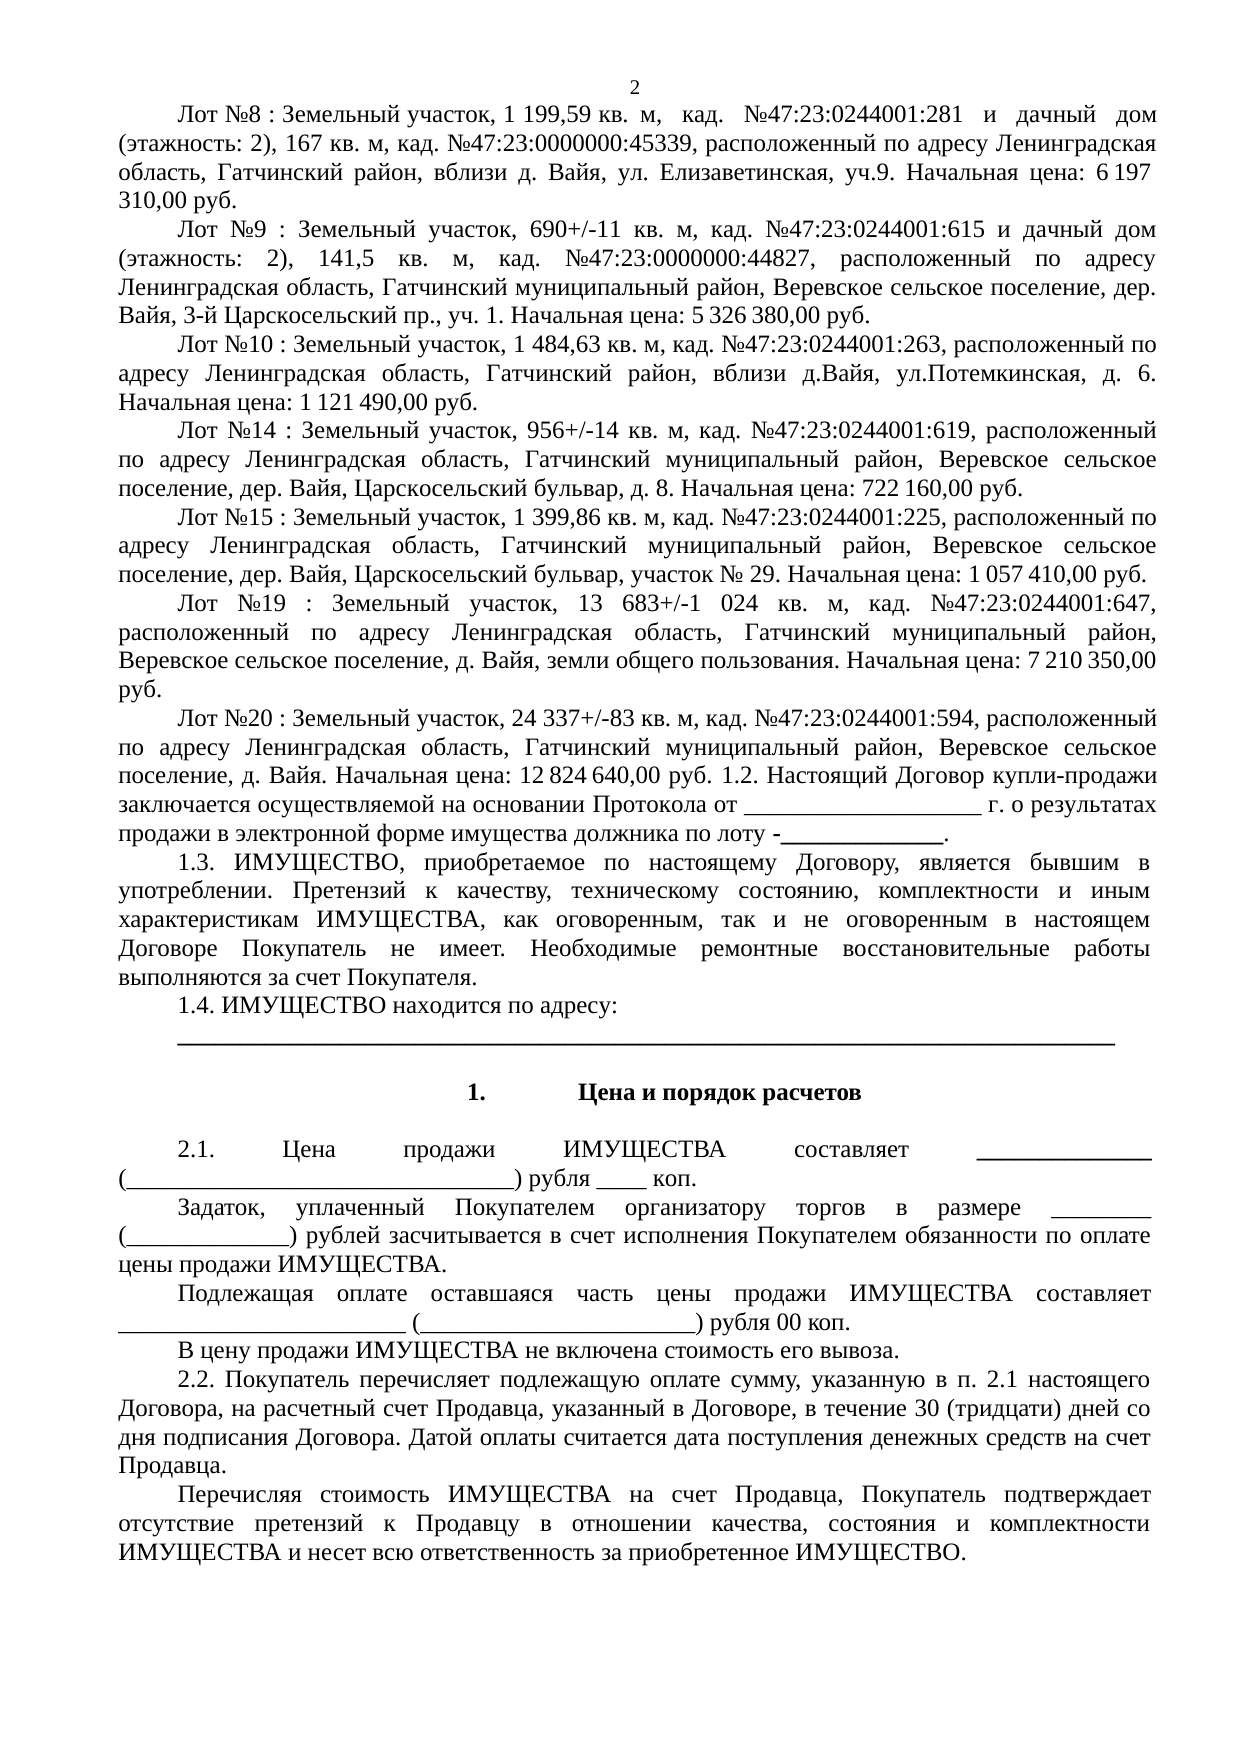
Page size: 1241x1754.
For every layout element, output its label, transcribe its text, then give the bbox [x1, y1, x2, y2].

text 1.4. ИМУЩЕСТВО находится по адресу: [118, 990, 1152, 1019]
text Лот №8 : Земельный участок, 1 199,59 кв. м, кад. №47:23:0244001:281 и дачный дом (этажность: 2), 167 кв. м, кад. №47:23:0000000:45339, расположенный по адресу Ленинградская область, Гатчинский район, вблизи д. Вайя, ул. Елизаветинская, уч.9. Начальная цена: 6 197 310,00 руб. [118, 99, 1157, 214]
text Задаток, уплаченный Покупателем организатору торгов в размере ________ (_____________) рублей засчитывается в счет исполнения Покупателем обязанности по оплате цены продажи ИМУЩЕСТВА. [118, 1192, 1152, 1278]
text 2.1. Цена продажи ИМУЩЕСТВА составляет ______________ (_______________________________) рубля ____ коп. [118, 1134, 1152, 1192]
text Лот №15 : Земельный участок, 1 399,86 кв. м, кад. №47:23:0244001:225, расположенный по адресу Ленинградская область, Гатчинский муниципальный район, Веревское сельское поселение, дер. Вайя, Царскосельский бульвар, участок № 29. Начальная цена: 1 057 410,00 руб. [118, 502, 1157, 588]
text Лот №19 : Земельный участок, 13 683+/-1 024 кв. м, кад. №47:23:0244001:647, расположенный по адресу Ленинградская область, Гатчинский муниципальный район, Веревское сельское поселение, д. Вайя, земли общего пользования. Начальная цена: 7 210 350,00 руб. [118, 588, 1157, 703]
text Лот №20 : Земельный участок, 24 337+/-83 кв. м, кад. №47:23:0244001:594, расположенный по адресу Ленинградская область, Гатчинский муниципальный район, Веревское сельское поселение, д. Вайя. Начальная цена: 12 824 640,00 руб. 1.2. Настоящий Договор купли-продажи заключается осуществляемой на основании Протокола от ___________________ г. о результатах продажи в электронной форме имущества должника по лоту -_____________. [118, 703, 1157, 847]
text Подлежащая оплате оставшаяся часть цены продажи ИМУЩЕСТВА составляет _______________________ (______________________) рубля 00 коп. [118, 1278, 1152, 1335]
text В цену продажи ИМУЩЕСТВА не включена стоимость его вывоза. [118, 1335, 1152, 1364]
text ___________________________________________________________________________ [118, 1019, 1152, 1048]
text Перечисляя стоимость ИМУЩЕСТВА на счет Продавца, Покупатель подтверждает отсутствие претензий к Продавцу в отношении качества, состояния и комплектности ИМУЩЕСТВА и несет всю ответственность за приобретенное ИМУЩЕСТВО. [118, 1479, 1152, 1565]
list Цена и порядок расчетов [177, 1077, 1152, 1105]
text Лот №9 : Земельный участок, 690+/-11 кв. м, кад. №47:23:0244001:615 и дачный дом (этажность: 2), 141,5 кв. м, кад. №47:23:0000000:44827, расположенный по адресу Ленинградская область, Гатчинский муниципальный район, Веревское сельское поселение, дер. Вайя, 3-й Царскосельский пр., уч. 1. Начальная цена: 5 326 380,00 руб. [118, 214, 1157, 329]
text Лот №14 : Земельный участок, 956+/-14 кв. м, кад. №47:23:0244001:619, расположенный по адресу Ленинградская область, Гатчинский муниципальный район, Веревское сельское поселение, дер. Вайя, Царскосельский бульвар, д. 8. Начальная цена: 722 160,00 руб. [118, 415, 1157, 502]
text Лот №10 : Земельный участок, 1 484,63 кв. м, кад. №47:23:0244001:263, расположенный по адресу Ленинградская область, Гатчинский район, вблизи д.Вайя, ул.Потемкинская, д. 6. Начальная цена: 1 121 490,00 руб. [118, 329, 1157, 415]
text 1.3. ИМУЩЕСТВО, приобретаемое по настоящему Договору, является бывшим в употреблении. Претензий к качеству, техническому состоянию, комплектности и иным характеристикам ИМУЩЕСТВА, как оговоренным, так и не оговоренным в настоящем Договоре Покупатель не имеет. Необходимые ремонтные восстановительные работы выполняются за счет Покупателя. [118, 847, 1152, 990]
text 2.2. Покупатель перечисляет подлежащую оплате сумму, указанную в п. 2.1 настоящего Договора, на расчетный счет Продавца, указанный в Договоре, в течение 30 (тридцати) дней со дня подписания Договора. Датой оплаты считается дата поступления денежных средств на счет Продавца. [118, 1364, 1152, 1479]
